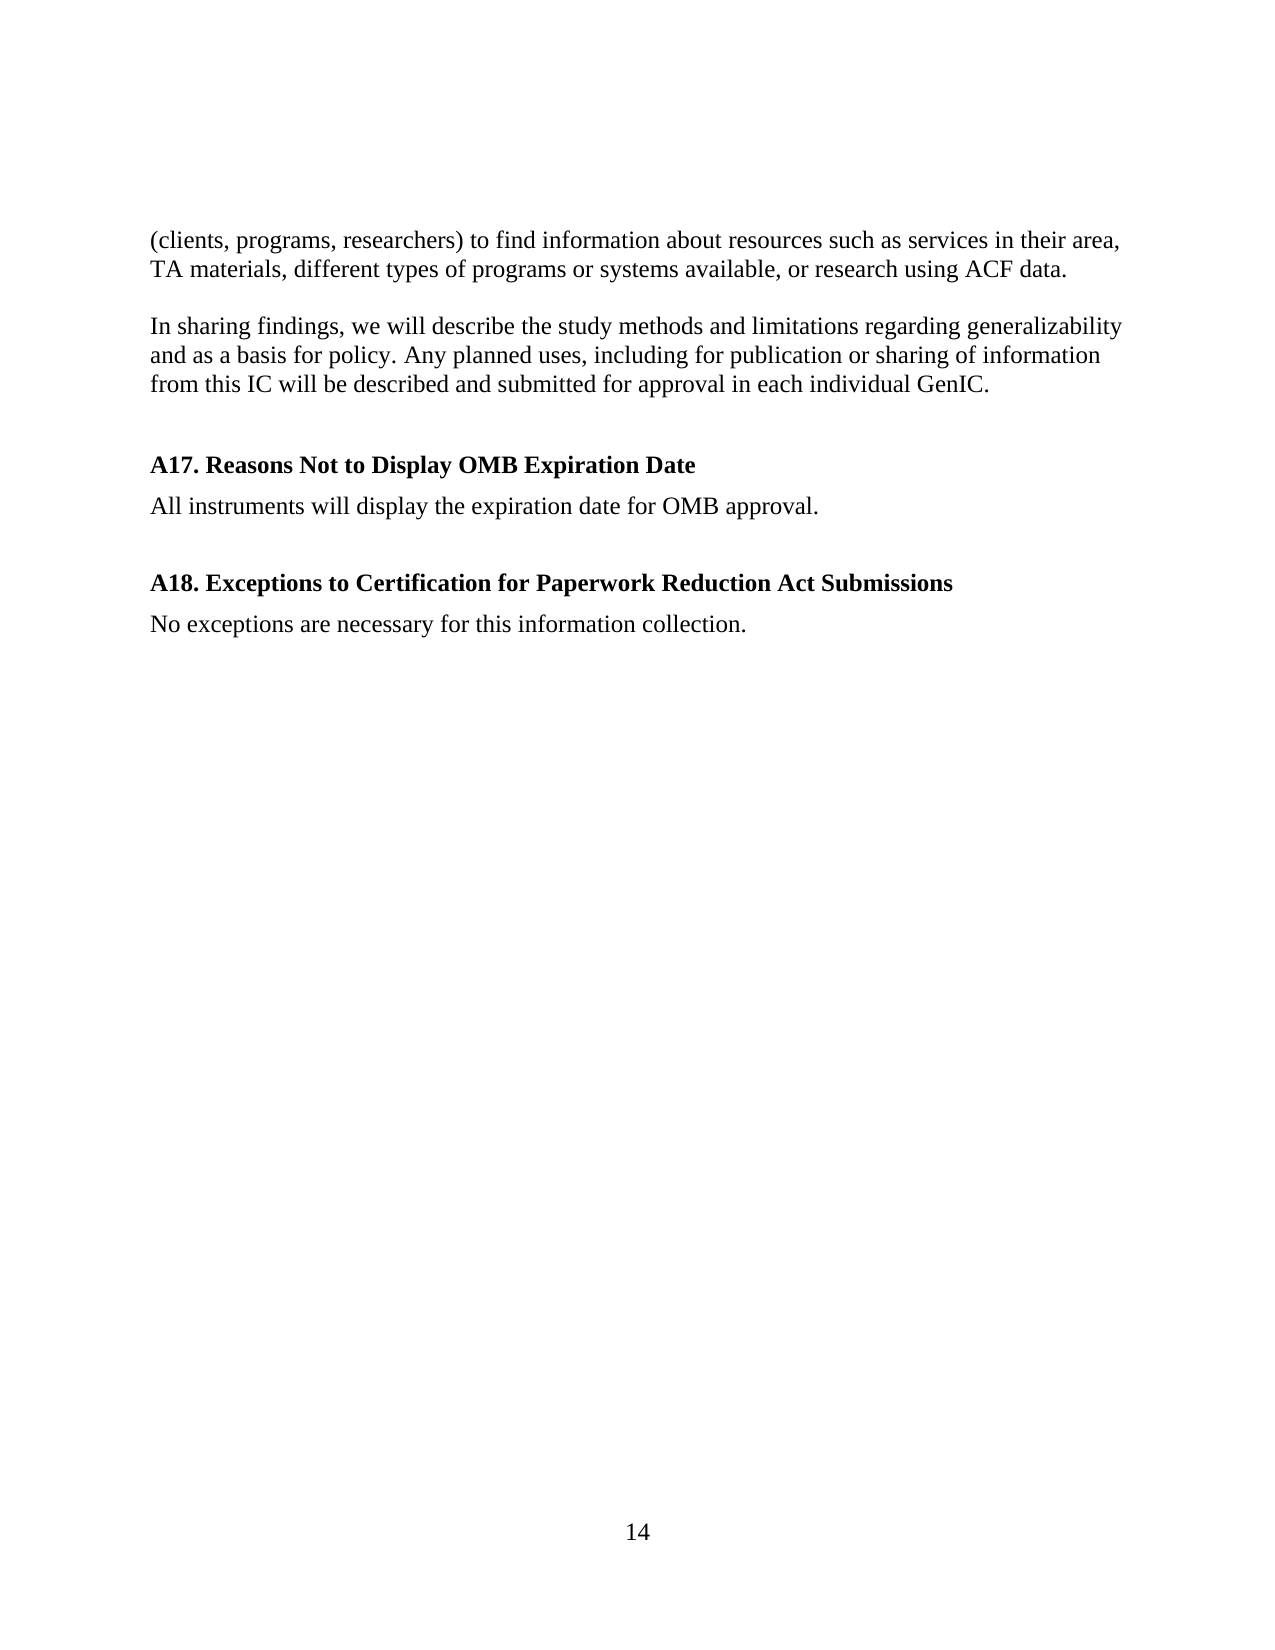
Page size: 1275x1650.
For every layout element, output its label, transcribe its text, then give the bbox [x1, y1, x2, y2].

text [150, 225, 1125, 282]
text A18. Exceptions to Certification for Paperwork Reduction Act Submissions [150, 568, 1125, 597]
text No exceptions are necessary for this information collection. [150, 609, 1125, 638]
text All instruments will display the expiration date for OMB approval. [150, 491, 1125, 520]
text In sharing findings, we will describe the study methods and limitations regarding generalizability and as a basis for policy. Any planned uses, including for publication or sharing of information from this IC will be described and submitted for approval in each individual GenIC. [150, 311, 1125, 397]
text A17. Reasons Not to Display OMB Expiration Date [150, 450, 1125, 479]
